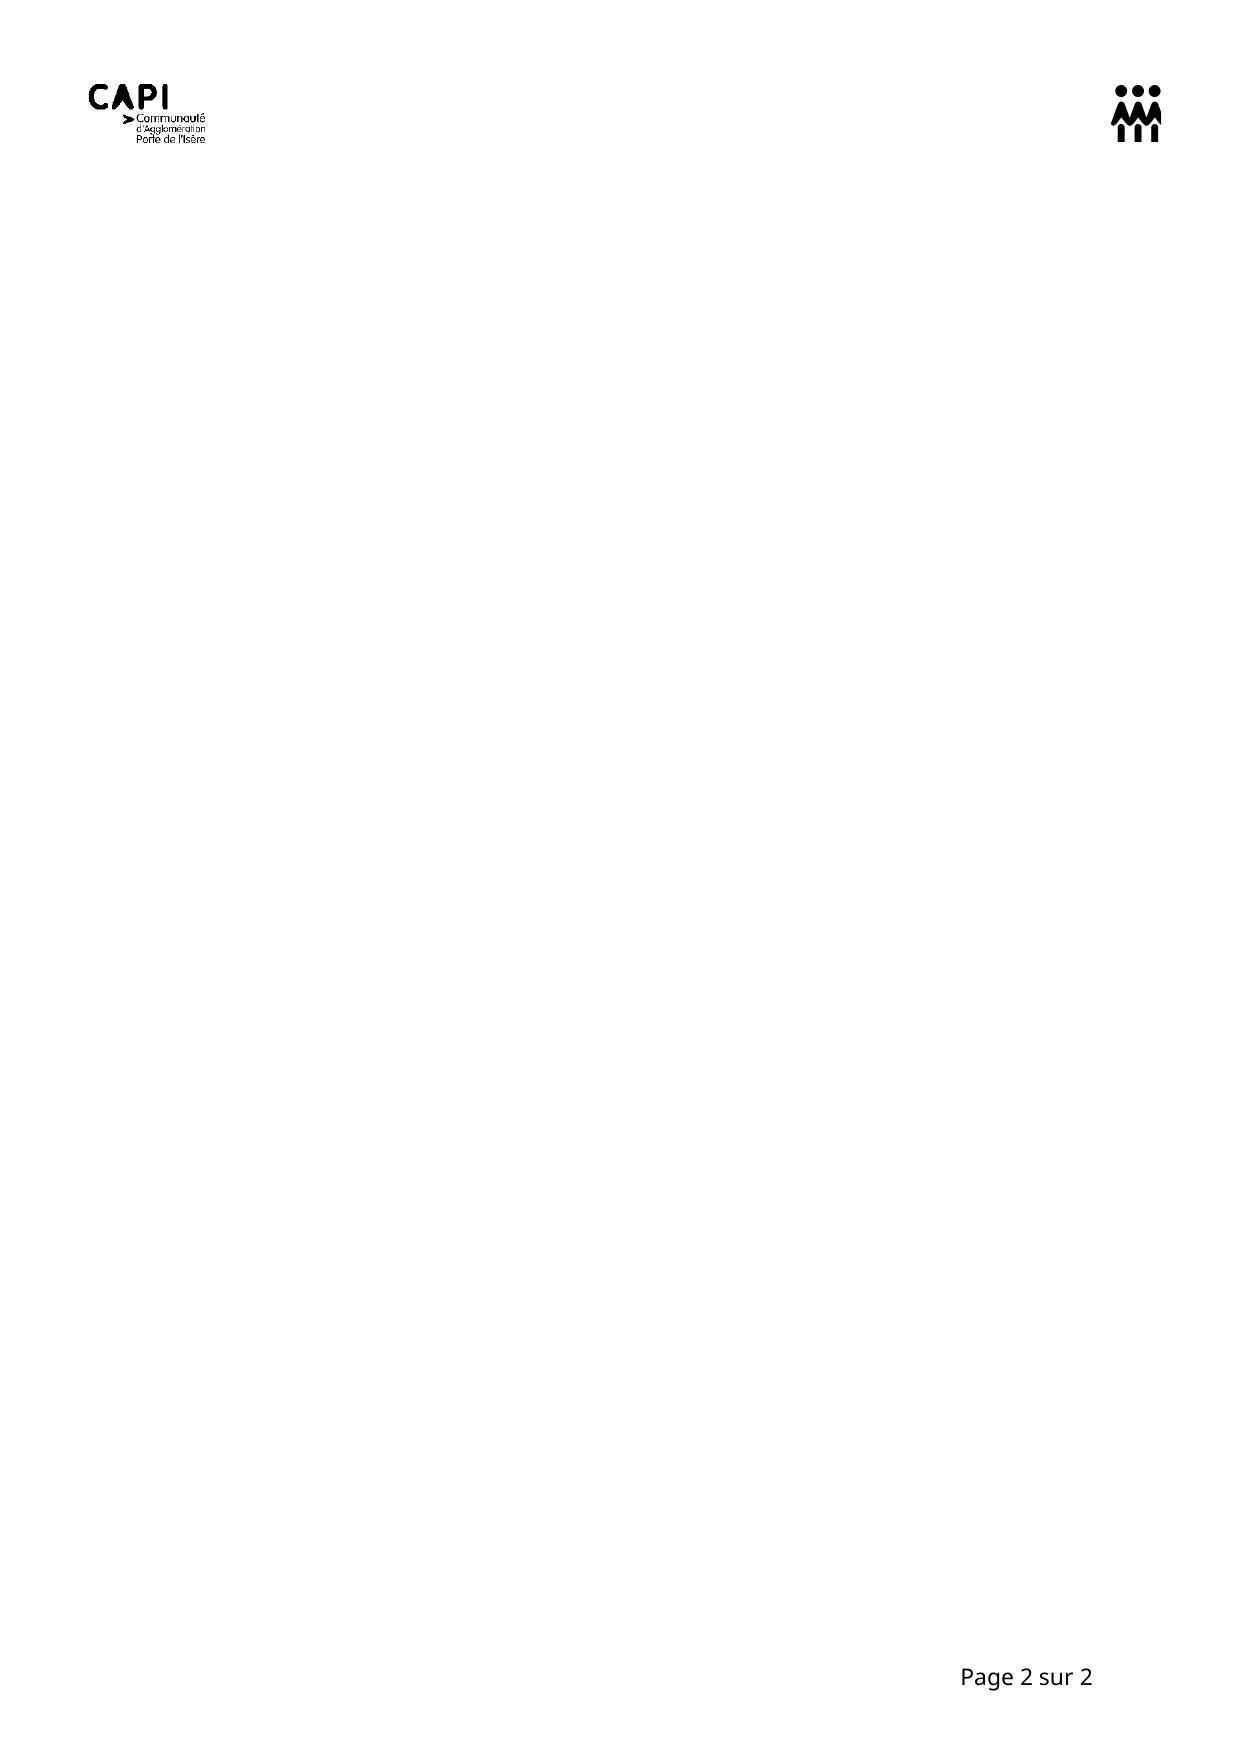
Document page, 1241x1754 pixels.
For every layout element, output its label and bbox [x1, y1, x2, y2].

picture [88, 84, 205, 143]
picture [1111, 85, 1162, 142]
